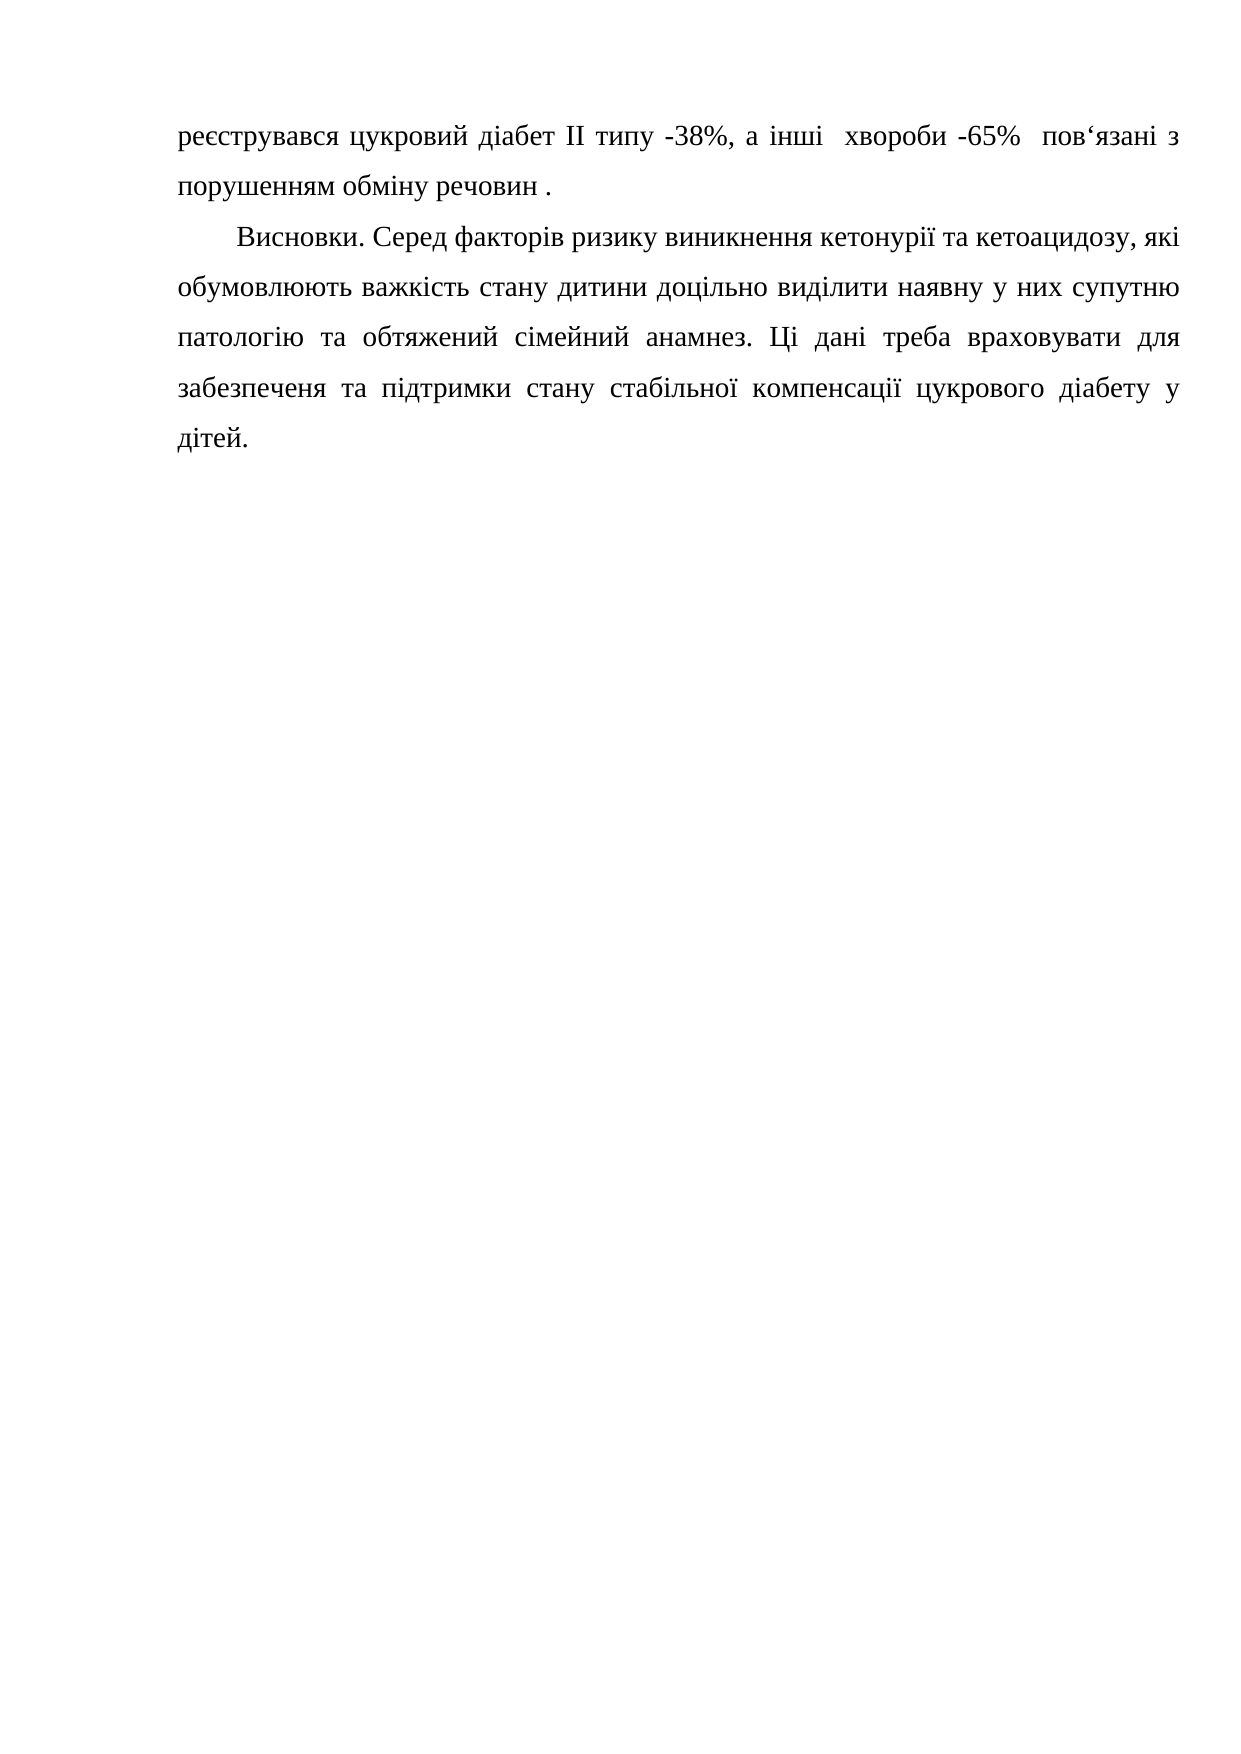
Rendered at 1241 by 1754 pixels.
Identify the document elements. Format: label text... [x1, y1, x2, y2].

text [177, 118, 1181, 202]
text Висновки. Серед факторів ризику виникнення кетонурії та кетоацидозу, які обумовлюють важкість стану дитини доцільно виділити наявну у них супутню патологію та обтяжений сімейний анамнез. Ці дані треба враховувати для забезпеченя та пiдтримки стану стабiльної компенсацiї цукрового діабету у дітей. [177, 219, 1181, 453]
